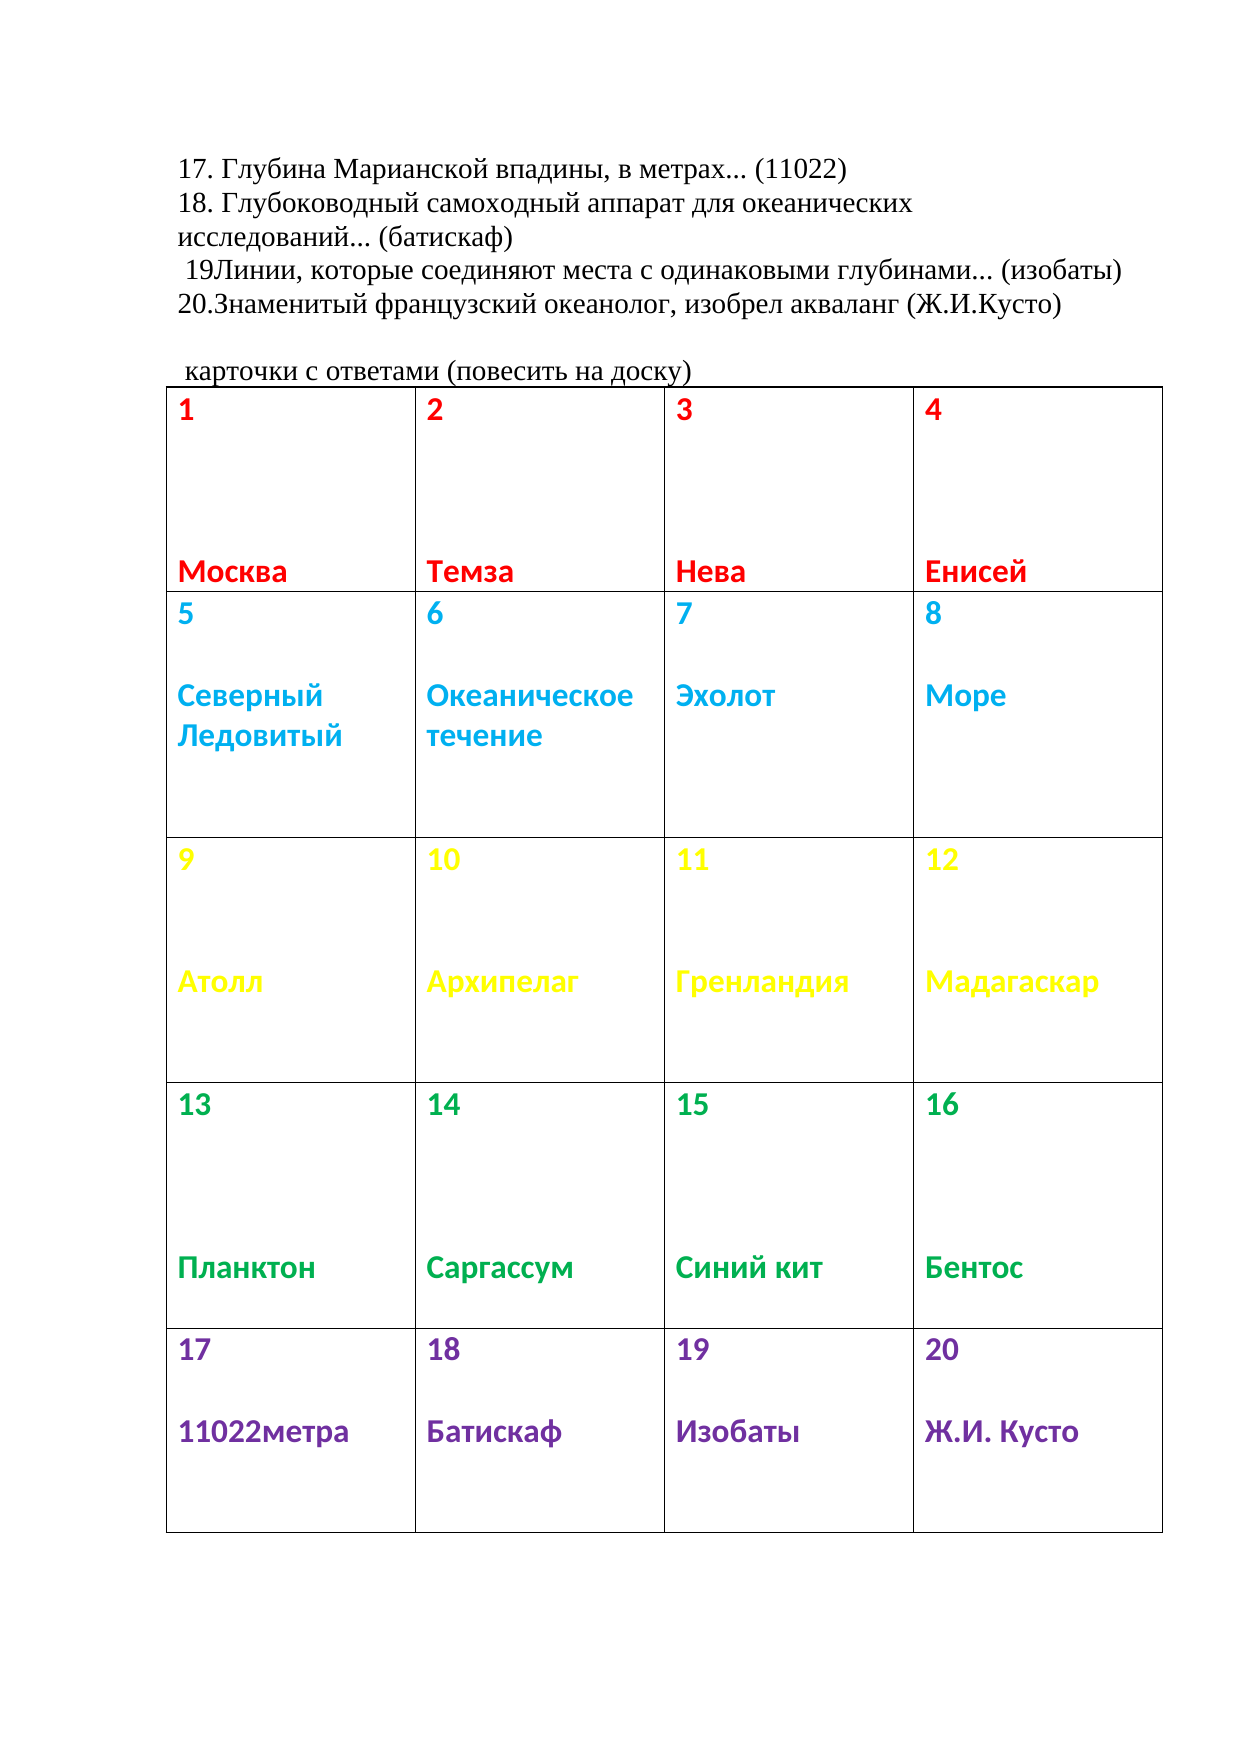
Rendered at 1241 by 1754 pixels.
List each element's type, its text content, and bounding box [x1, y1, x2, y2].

table_cell 18 Батискаф [416, 1329, 664, 1532]
table_cell 10 Архипелаг [416, 838, 664, 1082]
table_cell 14 Саргассум [416, 1083, 664, 1327]
text 17. Глубина Марианской впадины, в метрах... (11022) [177, 152, 1152, 185]
table_cell 15 Синий кит [665, 1083, 913, 1327]
table_cell 11 Гренландия [665, 838, 913, 1082]
text 20.Знаменитый французский океанолог, изобрел акваланг (Ж.И.Кусто) [177, 286, 1152, 319]
table_cell 6 Океаническое течение [416, 592, 664, 837]
table_cell 19 Изобаты [665, 1329, 913, 1532]
table_cell 16 Бентос [914, 1083, 1162, 1327]
table_cell 7 Эхолот [665, 592, 913, 837]
table_cell 13 Планктон [167, 1083, 415, 1327]
table_cell 8 Море [914, 592, 1162, 837]
table_header 3 Нева [665, 388, 913, 591]
table_header 1 Москва [167, 388, 415, 591]
table_cell 5 Северный Ледовитый [167, 592, 415, 837]
table_header 2 Темза [416, 388, 664, 591]
text карточки с ответами (повесить на доску) [177, 319, 1152, 386]
table_cell 12 Мадагаскар [914, 838, 1162, 1082]
table_cell 17 11022метра [167, 1329, 415, 1532]
table_cell 9 Атолл [167, 838, 415, 1082]
text 18. Глубоководный самоходный аппарат для океанических исследований... (батискаф) 19Линии, которые соединяют места с одинаковыми глубинами... (изобаты) [177, 185, 1152, 286]
table_header 4 Енисей [914, 388, 1162, 591]
table_cell 20 Ж.И. Кусто [914, 1329, 1162, 1532]
